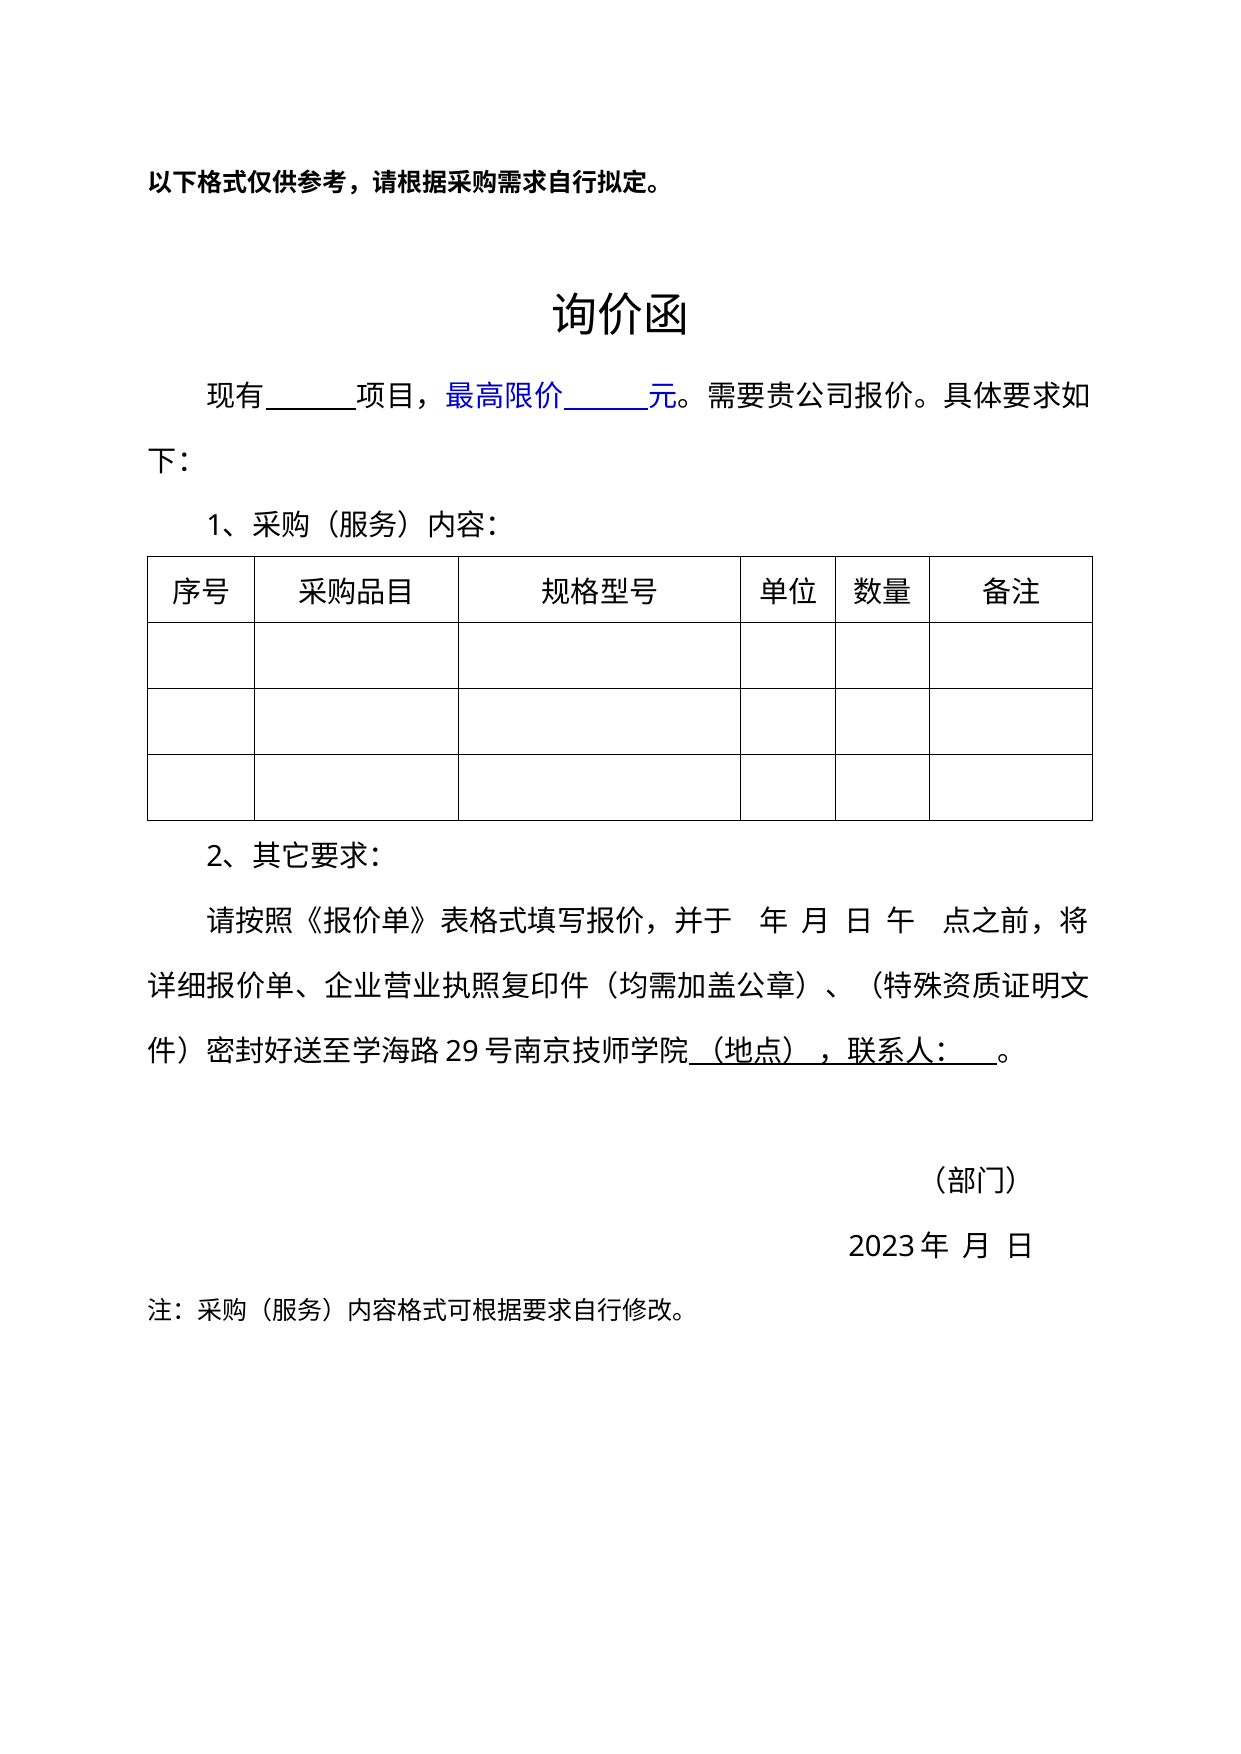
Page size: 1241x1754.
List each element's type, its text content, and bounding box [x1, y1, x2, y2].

table_cell [741, 689, 835, 754]
table_cell [148, 689, 254, 754]
table_cell [930, 689, 1092, 754]
text 请按照《报价单》表格式填写报价，并于 年 月 日 午 点之前，将详细报价单、企业营业执照复印件（均需加盖公章）、（特殊资质证明文件）密封好送至学海路29号南京技师学院 （地点） ，联系人： 。 [148, 886, 1092, 1081]
text 2、其它要求： [148, 821, 1092, 886]
table_header 数量 [836, 557, 929, 622]
text （部门） [148, 1146, 1034, 1211]
table_cell [148, 623, 254, 688]
text 以下格式仅供参考，请根据采购需求自行拟定。 [148, 162, 1092, 198]
text 2023年 月 日 [148, 1211, 1034, 1276]
text 注：采购（服务）内容格式可根据要求自行修改。 [148, 1276, 1034, 1341]
table_cell [930, 755, 1092, 820]
table_cell [459, 623, 740, 688]
text 1、采购（服务）内容： [148, 491, 1092, 556]
table_cell [255, 755, 458, 820]
table_cell [741, 623, 835, 688]
text 现有 项目，最高限价 元。需要贵公司报价。具体要求如下： [148, 361, 1092, 491]
table_header 备注 [930, 557, 1092, 622]
table_cell [930, 623, 1092, 688]
table_cell [148, 755, 254, 820]
table_header 序号 [148, 557, 254, 622]
table_cell [255, 623, 458, 688]
table_cell [741, 755, 835, 820]
table_cell [459, 755, 740, 820]
table_header 采购品目 [255, 557, 458, 622]
table_header 单位 [741, 557, 835, 622]
table_cell [459, 689, 740, 754]
table_cell [836, 755, 929, 820]
table_cell [255, 689, 458, 754]
table_header 规格型号 [459, 557, 740, 622]
text 询价函 [148, 263, 1092, 361]
table_cell [836, 623, 929, 688]
table_cell [836, 689, 929, 754]
